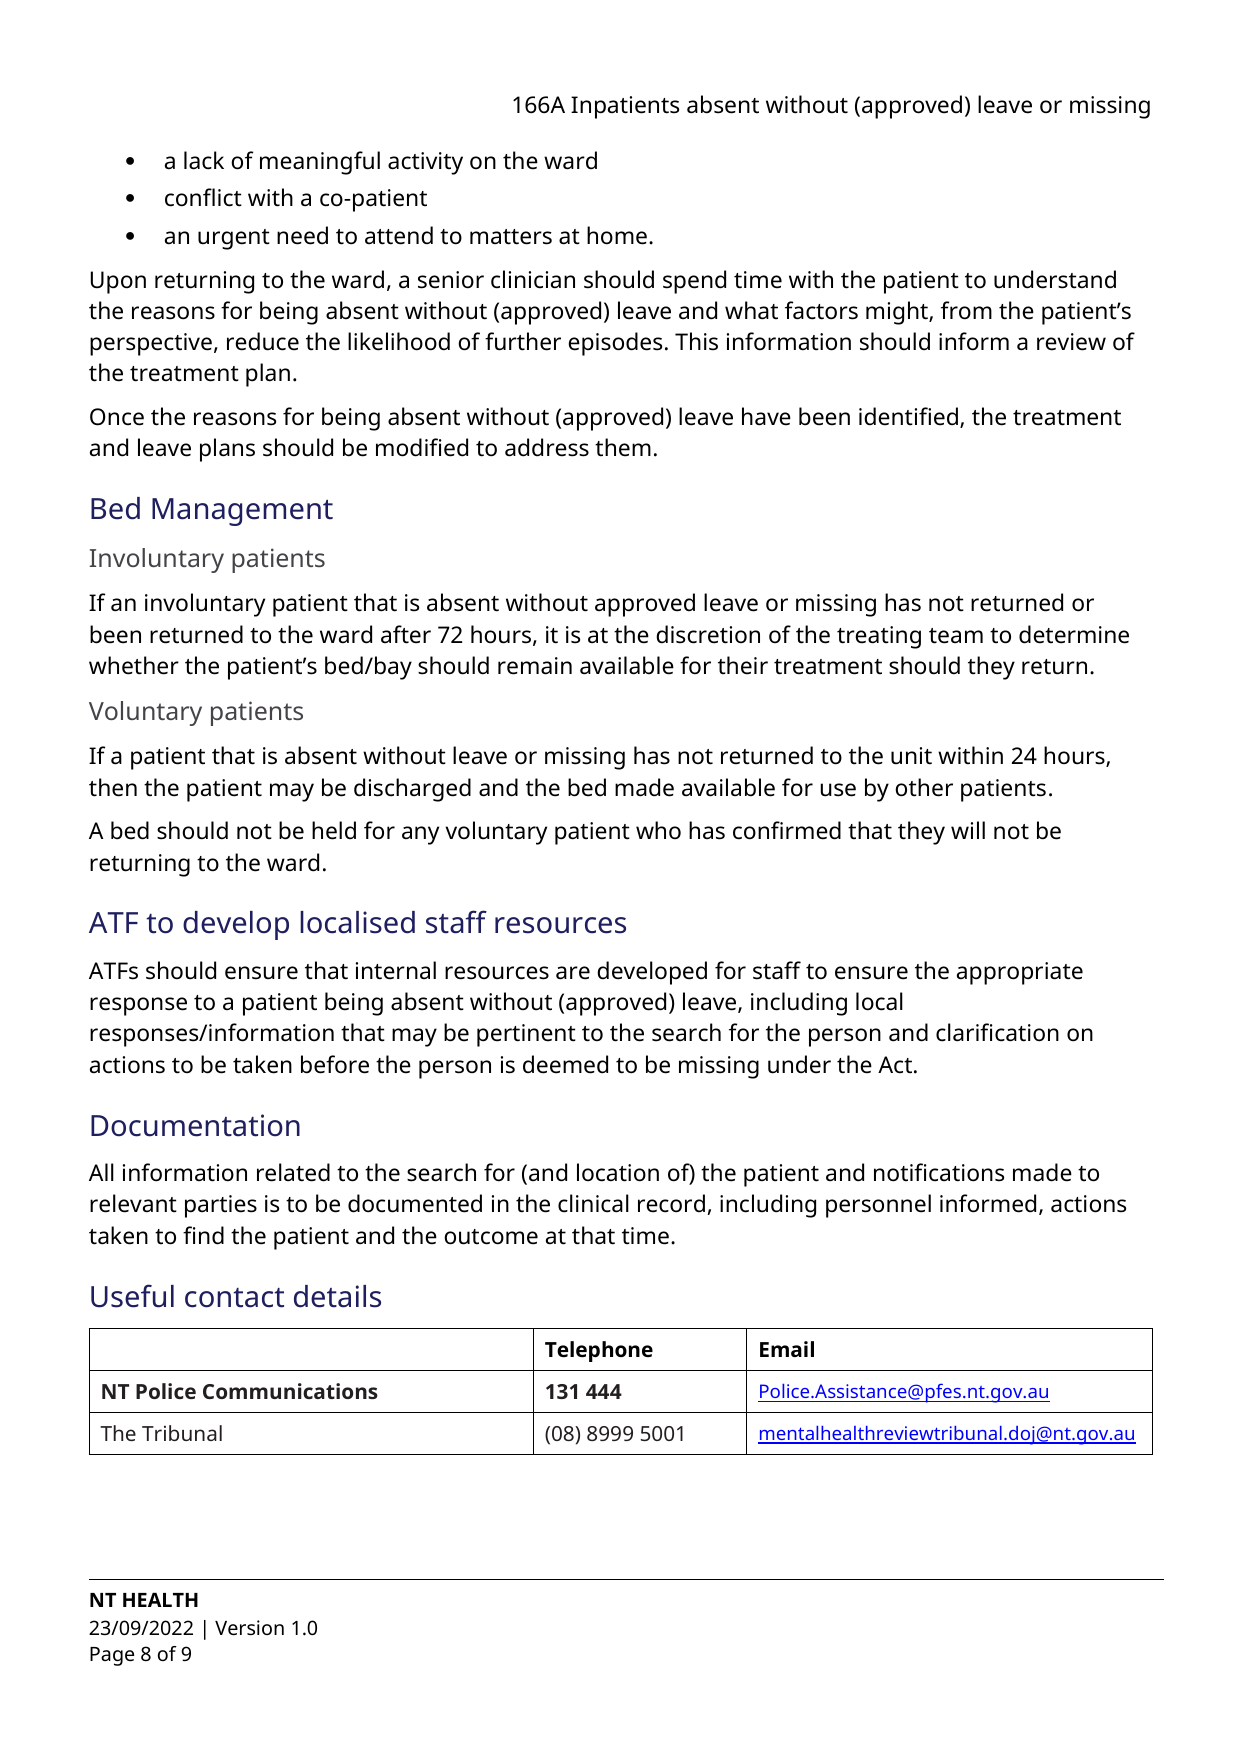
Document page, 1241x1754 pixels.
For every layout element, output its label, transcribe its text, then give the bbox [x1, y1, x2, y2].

text Once the reasons for being absent without (approved) leave have been identified, the treatment and leave plans should be modified to address them. [89, 401, 1152, 464]
table_cell NT Police Communications [90, 1371, 533, 1412]
subtitle Voluntary patients [89, 694, 1152, 728]
table_cell Police.Assistance@pfes.nt.gov.au [747, 1371, 1152, 1412]
list conflict with a co-patient [126, 182, 1152, 214]
table_cell The Tribunal [90, 1413, 533, 1454]
table_header Email [747, 1329, 1152, 1370]
text ATFs should ensure that internal resources are developed for staff to ensure the appropriate response to a patient being absent without (approved) leave, including local responses/information that may be pertinent to the search for the person and clarification on actions to be taken before the person is deemed to be missing under the Act. [89, 955, 1152, 1080]
table_cell (08) 8999 5001 [534, 1413, 746, 1454]
table_header [90, 1329, 533, 1370]
list a lack of meaningful activity on the ward [126, 145, 1152, 176]
subtitle Involuntary patients [89, 541, 1152, 575]
subtitle ATF to develop localised staff resources [89, 903, 1152, 942]
subtitle Documentation [89, 1105, 1152, 1144]
list an urgent need to attend to matters at home. [126, 220, 1152, 251]
text A bed should not be held for any voluntary patient who has confirmed that they will not be returning to the ward. [89, 815, 1152, 878]
table_cell 131 444 [534, 1371, 746, 1412]
subtitle Bed Management [89, 489, 1152, 528]
text Upon returning to the ward, a senior clinician should spend time with the patient to understand the reasons for being absent without (approved) leave and what factors might, from the patient’s perspective, reduce the likelihood of further episodes. This information should inform a review of the treatment plan. [89, 264, 1152, 389]
table_cell mentalhealthreviewtribunal.doj@nt.gov.au [747, 1413, 1152, 1454]
text All information related to the search for (and location of) the patient and notifications made to relevant parties is to be documented in the clinical record, including personnel informed, actions taken to find the patient and the outcome at that time. [89, 1157, 1152, 1251]
table_header Telephone [534, 1329, 746, 1370]
text If an involuntary patient that is absent without approved leave or missing has not returned or been returned to the ward after 72 hours, it is at the discretion of the treating team to determine whether the patient’s bed/bay should remain available for their treatment should they return. [89, 587, 1152, 681]
text If a patient that is absent without leave or missing has not returned to the unit within 24 hours, then the patient may be discharged and the bed made available for use by other patients. [89, 740, 1152, 803]
subtitle Useful contact details [89, 1276, 1152, 1316]
